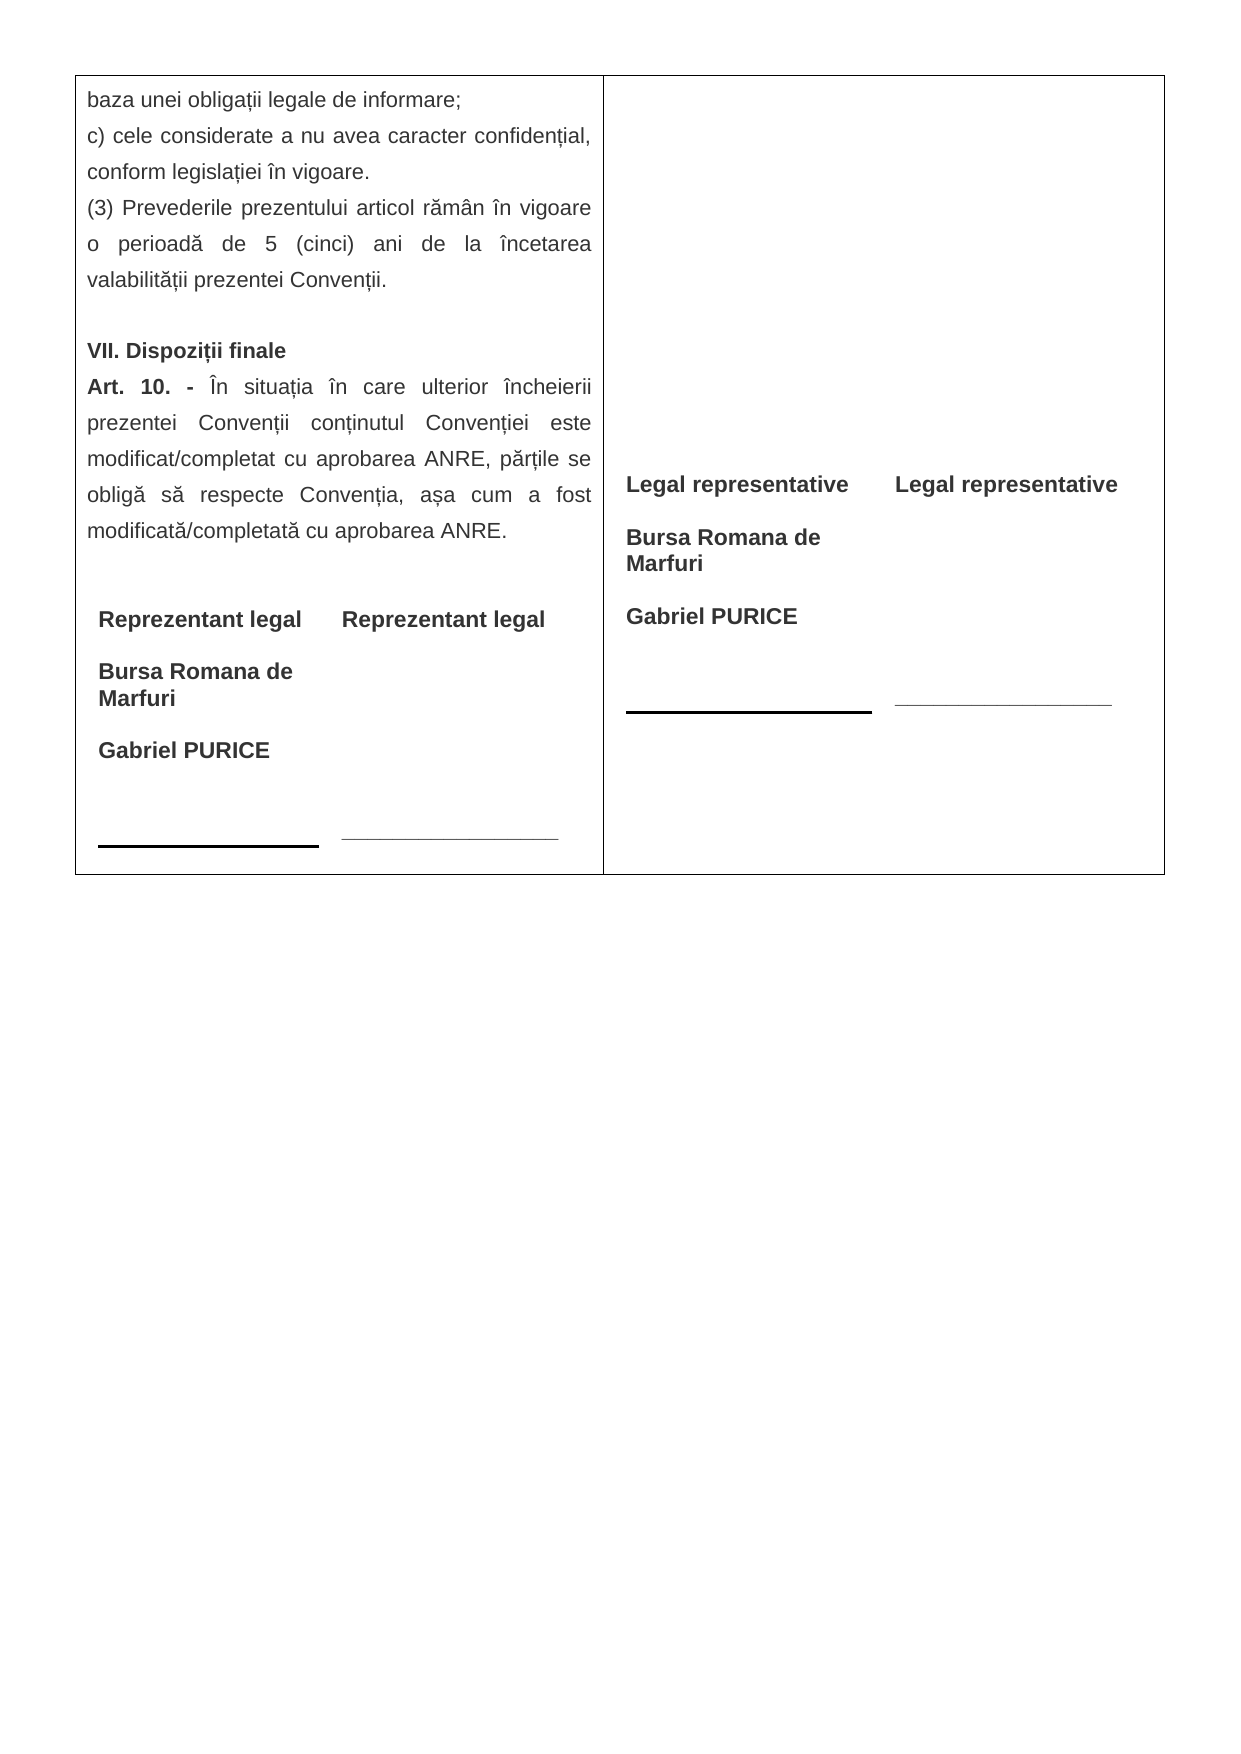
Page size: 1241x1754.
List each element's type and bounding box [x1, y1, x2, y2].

table_header [76, 76, 603, 874]
table_header [604, 76, 1164, 874]
